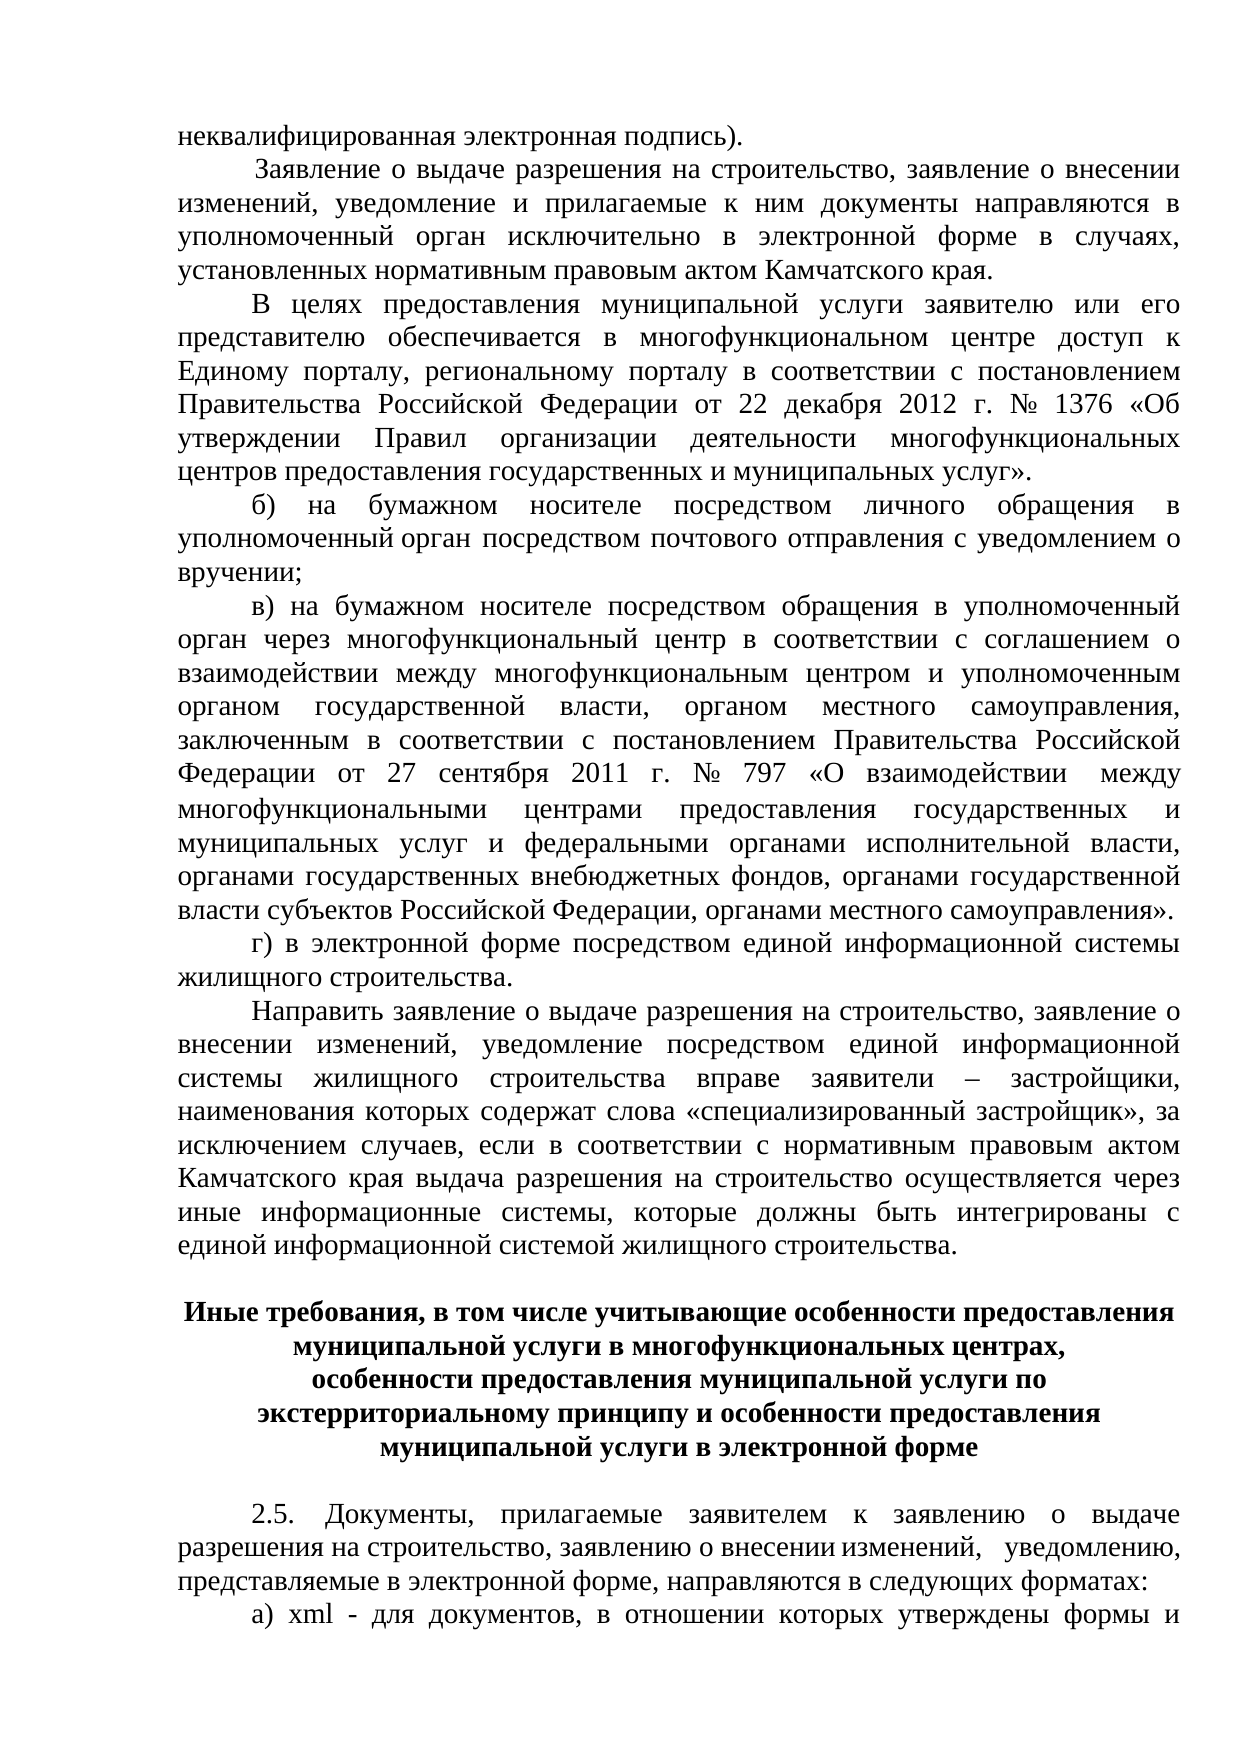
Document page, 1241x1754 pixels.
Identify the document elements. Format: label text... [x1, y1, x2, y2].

text Заявление о выдаче разрешения на строительство, заявление о внесении изменений, уведомление и прилагаемые к ним документы направляются в уполномоченный орган исключительно в электронной форме в случаях, установленных нормативным правовым актом Камчатского края. [177, 152, 1181, 286]
text в) на бумажном носителе посредством обращения в уполномоченный орган через многофункциональный центр в соответствии с соглашением о взаимодействии между многофункциональным центром и уполномоченным органом государственной власти, органом местного самоуправления, заключенным в соответствии с постановлением Правительства Российской Федерации от 27 сентября 2011 г. № 797 «О взаимодействии между многофункциональными центрами предоставления государственных и муниципальных услуг и федеральными органами исполнительной власти, органами государственных внебюджетных фондов, органами государственной власти субъектов Российской Федерации, органами местного самоуправления». [177, 588, 1181, 926]
text б) на бумажном носителе посредством личного обращения в уполномоченный орган посредством почтового отправления с уведомлением о вручении; [177, 487, 1181, 588]
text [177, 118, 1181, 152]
text Направить заявление о выдаче разрешения на строительство, заявление о внесении изменений, уведомление посредством единой информационной системы жилищного строительства вправе заявители – застройщики, наименования которых содержат слова «специализированный застройщик», за исключением случаев, если в соответствии с нормативным правовым актом Камчатского края выдача разрешения на строительство осуществляется через иные информационные системы, которые должны быть интегрированы с единой информационной системой жилищного строительства. [177, 993, 1181, 1261]
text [177, 1596, 1181, 1630]
text Иные требования, в том числе учитывающие особенности предоставления муниципальной услуги в многофункциональных центрах, особенности предоставления муниципальной услуги по [177, 1294, 1181, 1395]
text экстерриториальному принципу и особенности предоставления муниципальной услуги в электронной форме [177, 1395, 1181, 1462]
text г) в электронной форме посредством единой информационной системы жилищного строительства. [177, 926, 1181, 993]
text 2.5. Документы, прилагаемые заявителем к заявлению о выдаче разрешения на строительство, заявлению о внесении изменений, уведомлению, представляемые в электронной форме, направляются в следующих форматах: [177, 1496, 1181, 1596]
text В целях предоставления муниципальной услуги заявителю или его представителю обеспечивается в многофункциональном центре доступ к Единому порталу, региональному порталу в соответствии с постановлением Правительства Российской Федерации от 22 декабря 2012 г. № 1376 «Об утверждении Правил организации деятельности многофункциональных центров предоставления государственных и муниципальных услуг». [177, 286, 1181, 487]
